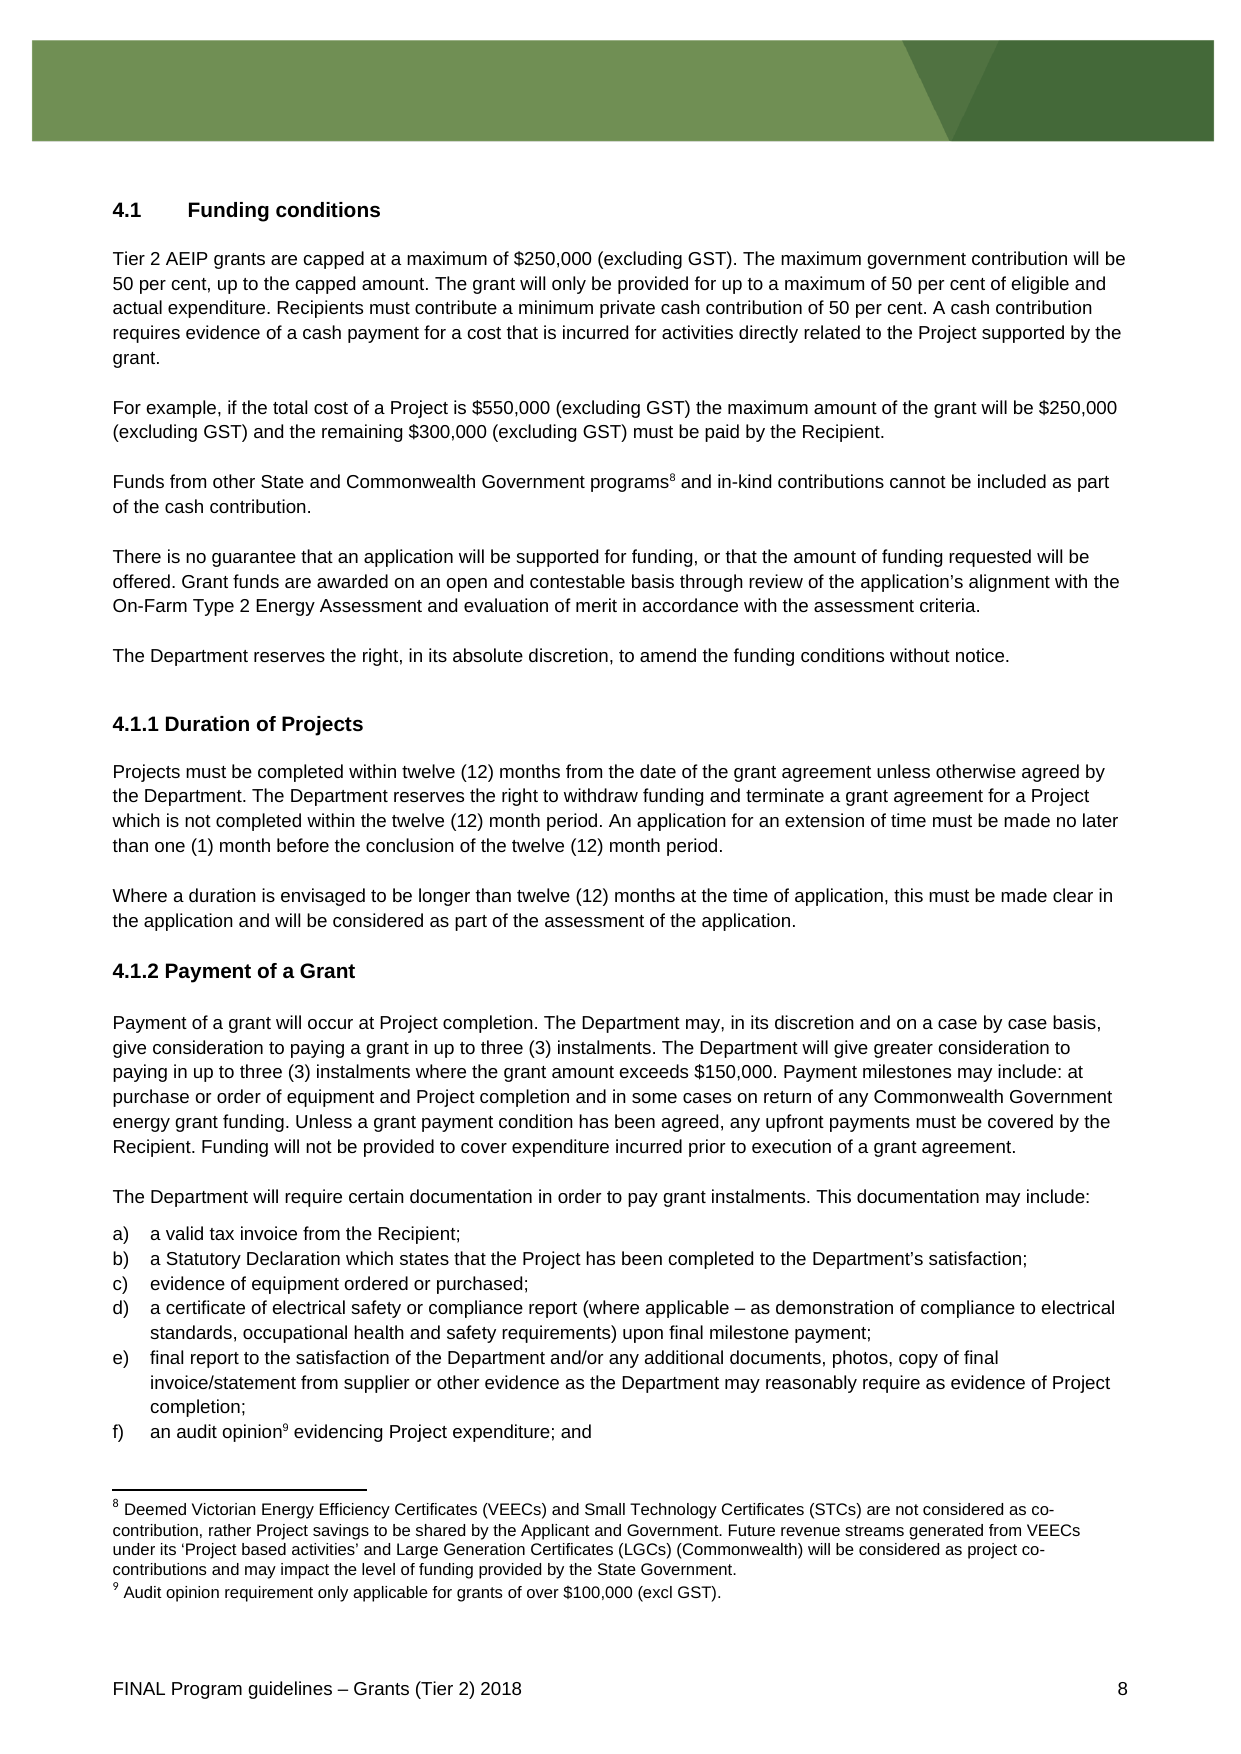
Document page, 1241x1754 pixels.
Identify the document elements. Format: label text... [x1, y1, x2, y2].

list a Statutory Declaration which states that the Project has been completed to the Department’s satisfaction; [112, 1247, 1128, 1269]
picture [0, 3, 1241, 155]
text 4.1.2 Payment of a Grant [112, 959, 1128, 983]
text The Department will require certain documentation in order to pay grant instalments. This documentation may include: [112, 1185, 1128, 1207]
text The Department reserves the right, in its absolute discretion, to amend the funding conditions without notice. [112, 645, 1128, 667]
text Payment of a grant will occur at Project completion. The Department may, in its discretion and on a case by case basis, give consideration to paying a grant in up to three (3) instalments. The Department will give greater consideration to paying in up to three (3) instalments where the grant amount exceeds $150,000. Payment milestones may include: at purchase or order of equipment and Project completion and in some cases on return of any Commonwealth Government energy grant funding. Unless a grant payment condition has been agreed, any upfront payments must be covered by the Recipient. Funding will not be provided to cover expenditure incurred prior to execution of a grant agreement. [112, 1012, 1128, 1157]
text Funds from other State and Commonwealth Government programs and in-kind contributions cannot be included as part of the cash contribution. [112, 471, 1128, 517]
list evidence of equipment ordered or purchased; [112, 1272, 1128, 1294]
list final report to the satisfaction of the Department and/or any additional documents, photos, copy of final invoice/statement from supplier or other evidence as the Department may reasonably require as evidence of Project completion; [112, 1347, 1128, 1418]
list a valid tax invoice from the Recipient; [112, 1223, 1128, 1244]
text Tier 2 AEIP grants are capped at a maximum of $250,000 (excluding GST). The maximum government contribution will be 50 per cent, up to the capped amount. The grant will only be provided for up to a maximum of 50 per cent of eligible and actual expenditure. Recipients must contribute a minimum private cash contribution of 50 per cent. A cash contribution requires evidence of a cash payment for a cost that is incurred for activities directly related to the Project supported by the grant. [112, 247, 1128, 368]
list a certificate of electrical safety or compliance report (where applicable – as demonstration of compliance to electrical standards, occupational health and safety requirements) upon final milestone payment; [112, 1297, 1128, 1343]
text There is no guarantee that an application will be supported for funding, or that the amount of funding requested will be offered. Grant funds are awarded on an open and contestable basis through review of the application’s alignment with the On-Farm Type 2 Energy Assessment and evaluation of merit in accordance with the assessment criteria. [112, 546, 1128, 617]
text Where a duration is envisaged to be longer than twelve (12) months at the time of application, this must be made clear in the application and will be considered as part of the assessment of the application. [112, 884, 1128, 931]
text Projects must be completed within twelve (12) months from the date of the grant agreement unless otherwise agreed by the Department. The Department reserves the right to withdraw funding and terminate a grant agreement for a Project which is not completed within the twelve (12) month period. An application for an extension of time must be made no later than one (1) month before the conclusion of the twelve (12) month period. [112, 760, 1128, 856]
text For example, if the total cost of a Project is $550,000 (excluding GST) the maximum amount of the grant will be $250,000 (excluding GST) and the remaining $300,000 (excluding GST) must be paid by the Recipient. [112, 396, 1128, 443]
text 4.1.1 Duration of Projects [112, 711, 1128, 735]
list an audit opinion evidencing Project expenditure; and [112, 1421, 1128, 1443]
text 4.1 Funding conditions [112, 199, 1128, 222]
